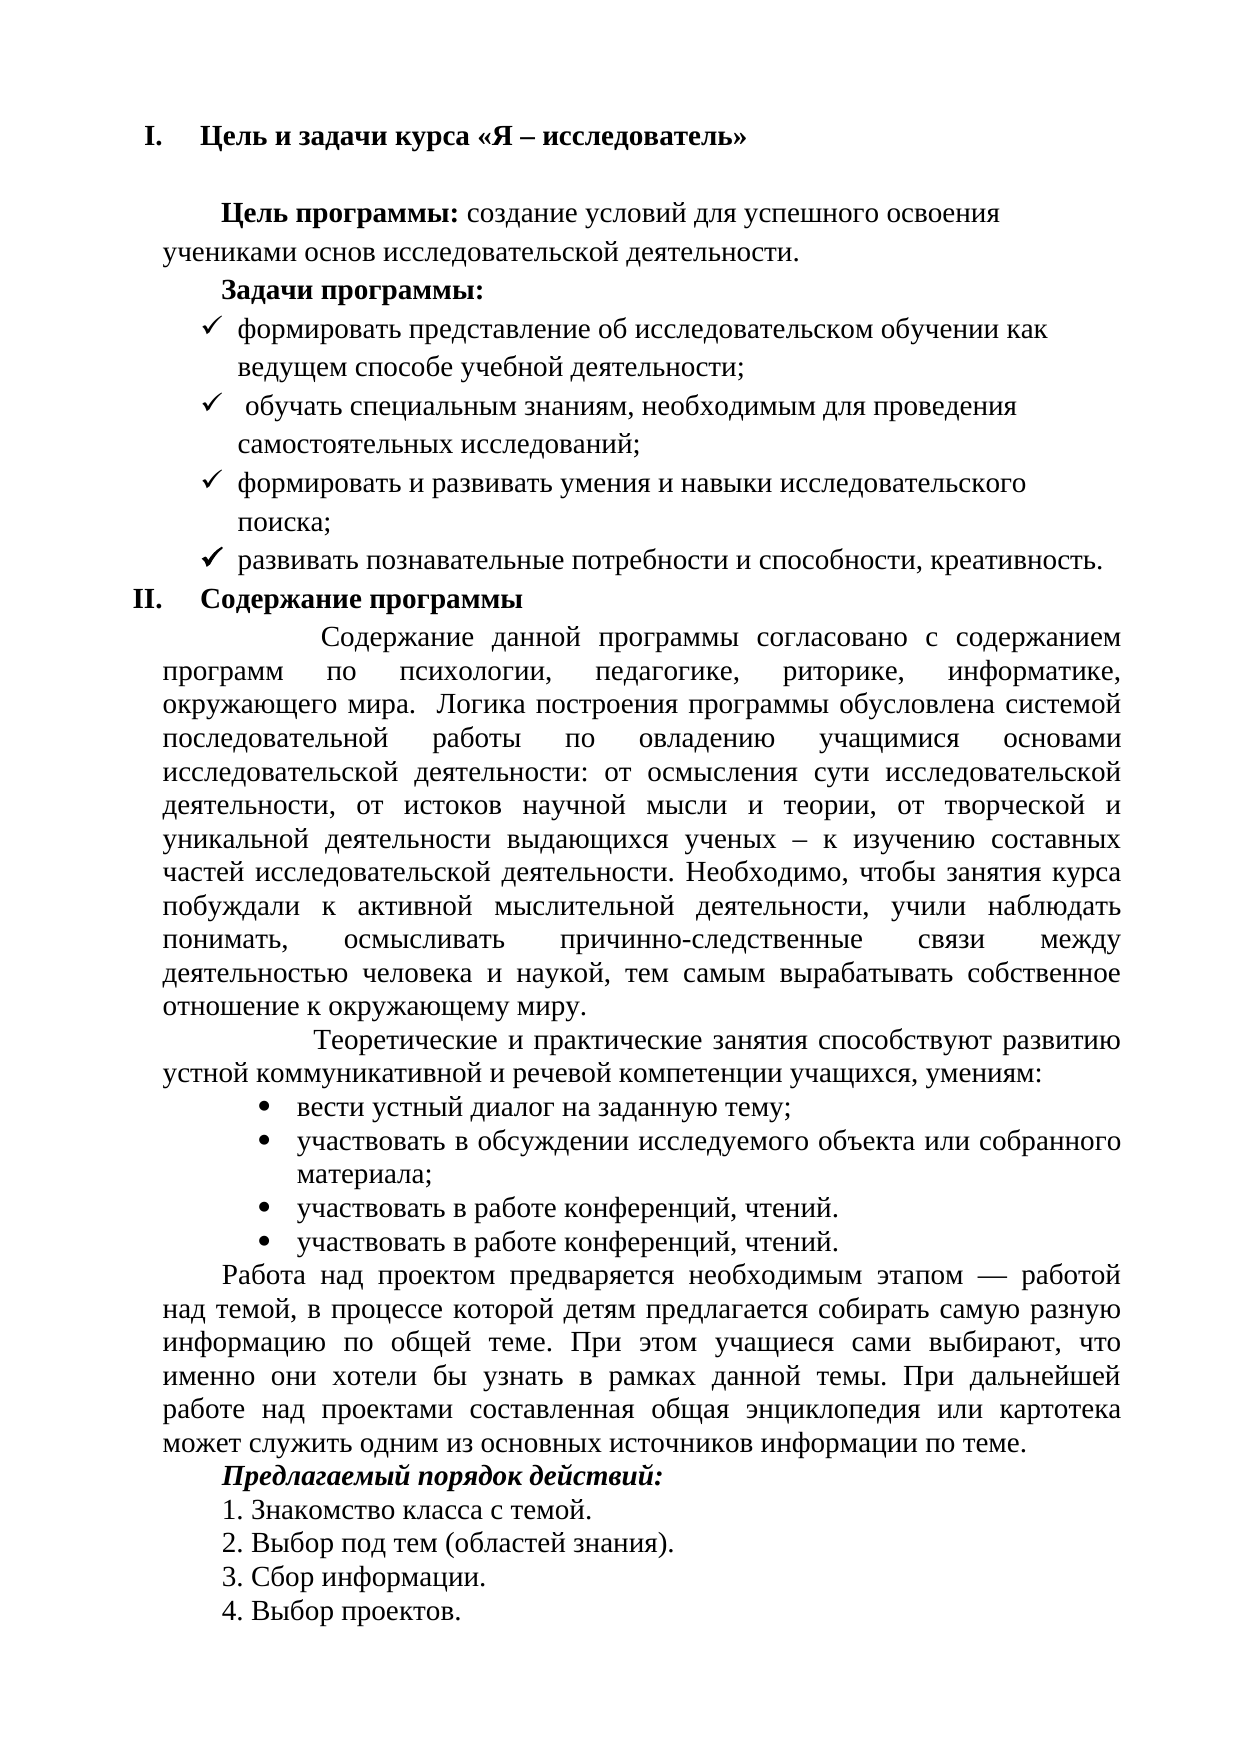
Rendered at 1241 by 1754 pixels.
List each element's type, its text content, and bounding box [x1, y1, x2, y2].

list формировать представление об исследовательском обучении как ведущем способе учебной деятельности; [200, 311, 1122, 383]
list участвовать в работе конференций, чтений. [259, 1190, 1122, 1224]
list Цель и задачи курса «Я – исследователь» [162, 118, 1122, 152]
list вести устный диалог на заданную тему; [259, 1089, 1122, 1123]
text Цель программы: создание условий для успешного освоения учениками основ исследовательской деятельности. [162, 195, 1122, 267]
text Теоретические и практические занятия способствуют развитию устной коммуникативной и речевой компетенции учащихся, умениям: [162, 1022, 1122, 1089]
text Работа над проектом предваряется необходимым этапом — работой над темой, в процессе которой детям предлагается собирать самую разную информацию по общей теме. При этом учащиеся сами выбирают, что именно они хотели бы узнать в рамках данной темы. При дальнейшей работе над проектами составленная общая энциклопедия или картотека может служить одним из основных источников информации по теме. [162, 1257, 1122, 1458]
text Содержание данной программы согласовано с содержанием программ по психологии, педагогике, риторике, информатике, окружающего мира. Логика построения программы обусловлена системой последовательной работы по овладению учащимися основами исследовательской деятельности: от осмысления сути исследовательской деятельности, от истоков научной мысли и теории, от творческой и уникальной деятельности выдающихся ученых – к изучению составных частей исследовательской деятельности. Необходимо, чтобы занятия курса побуждали к активной мыслительной деятельности, учили наблюдать понимать, осмысливать причинно-следственные связи между деятельностью человека и наукой, тем самым вырабатывать собственное отношение к окружающему миру. [162, 619, 1122, 1022]
list Содержание программы [162, 581, 1122, 614]
text 3. Сбор информации. [162, 1559, 1122, 1593]
list формировать и развивать умения и навыки исследовательского поиска; [200, 465, 1122, 537]
text Задачи программы: [162, 272, 1122, 306]
text 2. Выбор под тем (областей знания). [162, 1526, 1122, 1559]
list участвовать в обсуждении исследуемого объекта или собранного материала; [259, 1123, 1122, 1190]
list обучать специальным знаниям, необходимым для проведения самостоятельных исследований; [200, 388, 1122, 460]
list участвовать в работе конференций, чтений. [259, 1224, 1122, 1257]
text 1. Знакомство класса с темой. [162, 1492, 1122, 1526]
list развивать познавательные потребности и способности, креативность. [200, 542, 1122, 576]
text Предлагаемый порядок действий: [162, 1458, 1122, 1492]
text 4. Выбор проектов. [162, 1593, 1122, 1626]
